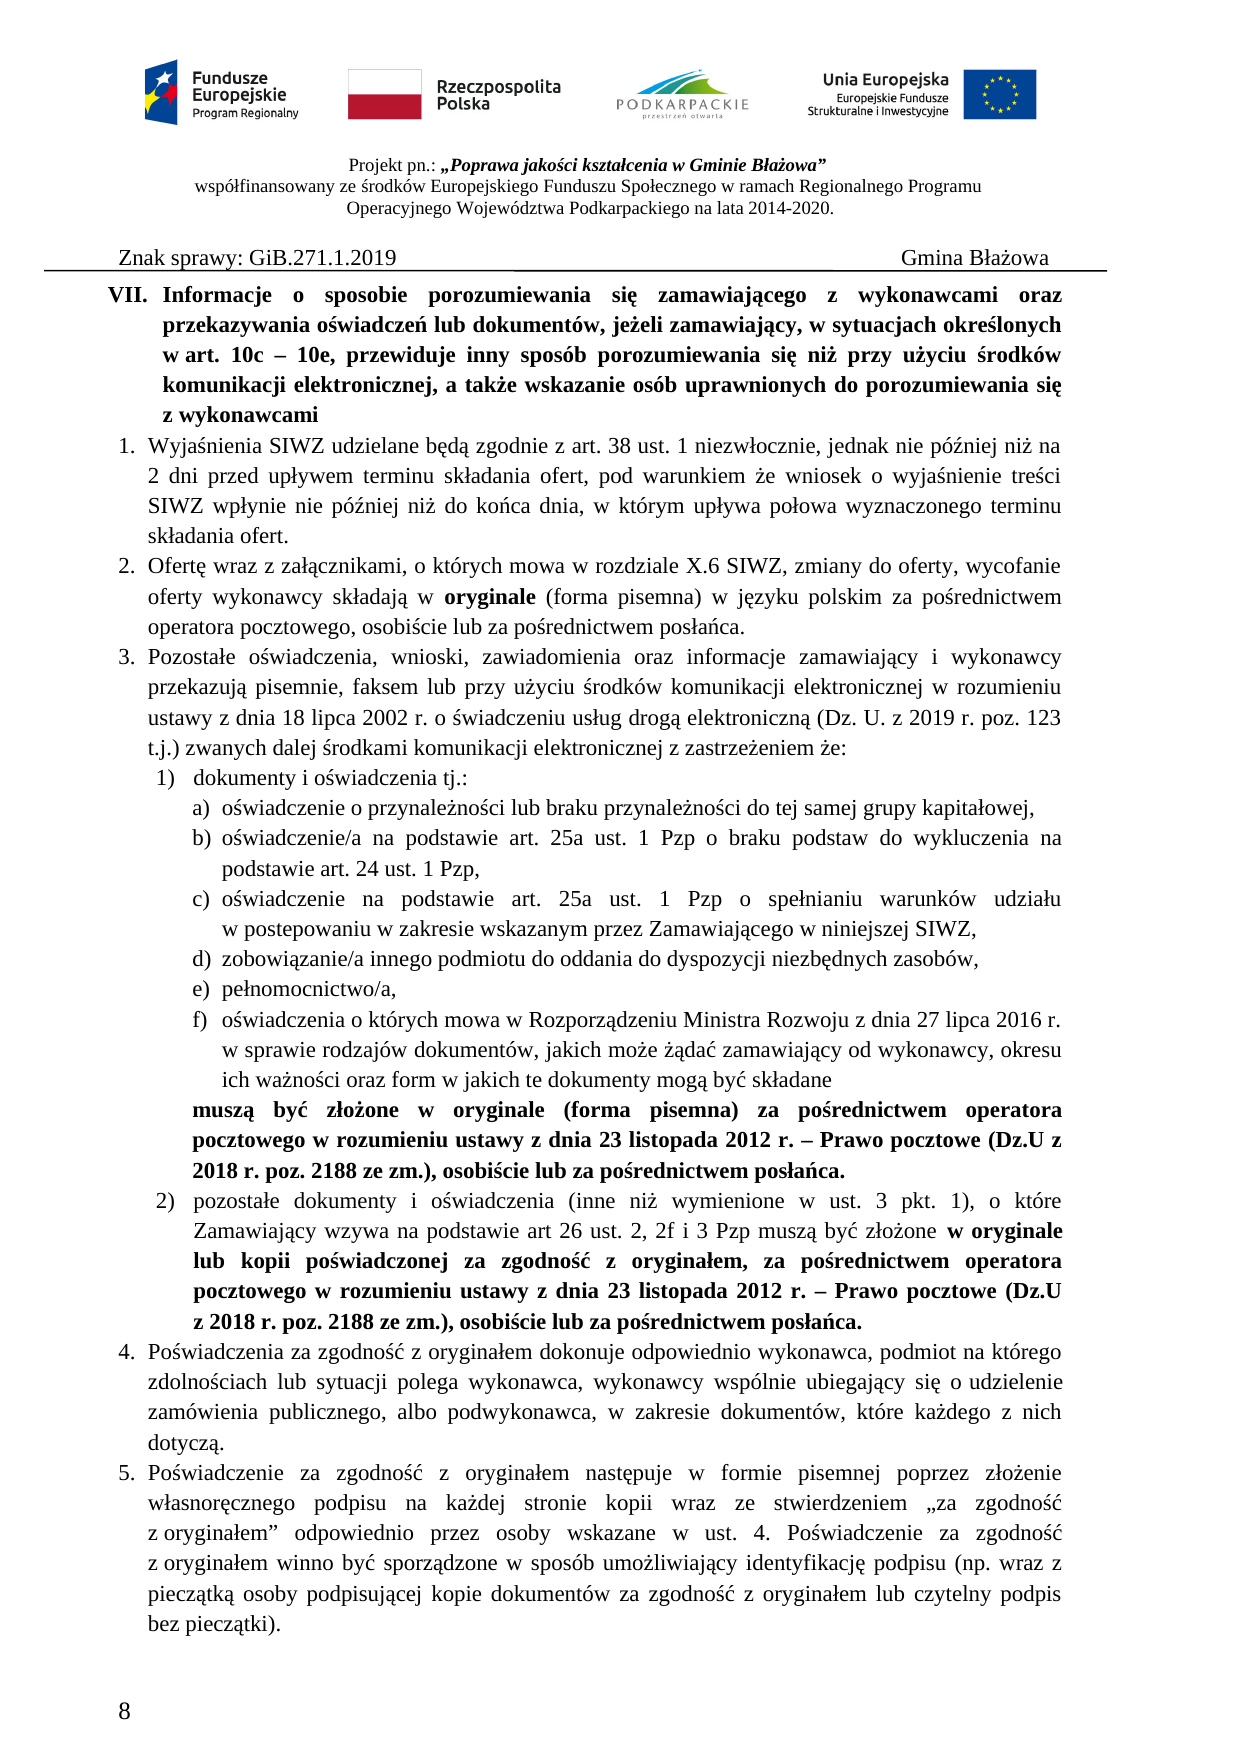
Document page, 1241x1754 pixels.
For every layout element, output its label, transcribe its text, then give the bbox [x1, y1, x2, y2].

list pozostałe dokumenty i oświadczenia (inne niż wymienione w ust. 3 pkt. 1), o które Zamawiający wzywa na podstawie art 26 ust. 2, 2f i 3 Pzp muszą być złożone w oryginale lub kopii poświadczonej za zgodność z oryginałem, za pośrednictwem operatora pocztowego w rozumieniu ustawy z dnia 23 listopada 2012 r. – Prawo pocztowe (Dz.U z 2018 r. poz. 2188 ze zm.), osobiście lub za pośrednictwem posłańca. [156, 1187, 1063, 1334]
list Wyjaśnienia SIWZ udzielane będą zgodnie z art. 38 ust. 1 niezwłocznie, jednak nie później niż na 2 dni przed upływem terminu składania ofert, pod warunkiem że wniosek o wyjaśnienie treści SIWZ wpłynie nie później niż do końca dnia, w którym upływa połowa wyznaczonego terminu składania ofert. [118, 432, 1063, 549]
list oświadczenie na podstawie art. 25a ust. 1 Pzp o spełnianiu warunków udziału w postepowaniu w zakresie wskazanym przez Zamawiającego w niniejszej SIWZ, [192, 885, 1063, 941]
subtitle Informacje o sposobie porozumiewania się zamawiającego z wykonawcami oraz przekazywania oświadczeń lub dokumentów, jeżeli zamawiający, w sytuacjach określonych w art. 10c – 10e, przewiduje inny sposób porozumiewania się niż przy użyciu środków komunikacji elektronicznej, a także wskazanie osób uprawnionych do porozumiewania się z wykonawcami [148, 281, 1063, 428]
list Pozostałe oświadczenia, wnioski, zawiadomienia oraz informacje zamawiający i wykonawcy przekazują pisemnie, faksem lub przy użyciu środków komunikacji elektronicznej w rozumieniu ustawy z dnia 18 lipca 2002 r. o świadczeniu usług drogą elektroniczną (Dz. U. z 2019 r. poz. 123 t.j.) zwanych dalej środkami komunikacji elektronicznej z zastrzeżeniem że: [118, 643, 1063, 760]
list oświadczenie o przynależności lub braku przynależności do tej samej grupy kapitałowej, [192, 794, 1063, 821]
list oświadczenia o których mowa w Rozporządzeniu Ministra Rozwoju z dnia 27 lipca 2016 r. w sprawie rodzajów dokumentów, jakich może żądać zamawiający od wykonawcy, okresu ich ważności oraz form w jakich te dokumenty mogą być składane [192, 1006, 1063, 1092]
list Ofertę wraz z załącznikami, o których mowa w rozdziale X.6 SIWZ, zmiany do oferty, wycofanie oferty wykonawcy składają w oryginale (forma pisemna) w języku polskim za pośrednictwem operatora pocztowego, osobiście lub za pośrednictwem posłańca. [118, 552, 1063, 639]
list zobowiązanie/a innego podmiotu do oddania do dyspozycji niezbędnych zasobów, [192, 945, 1063, 972]
list dokumenty i oświadczenia tj.: [156, 764, 1063, 790]
list pełnomocnictwo/a, [192, 975, 1063, 1002]
picture [144, 59, 1037, 125]
list oświadczenie/a na podstawie art. 25a ust. 1 Pzp o braku podstaw do wykluczenia na podstawie art. 24 ust. 1 Pzp, [192, 824, 1063, 881]
list Poświadczenia za zgodność z oryginałem dokonuje odpowiednio wykonawca, podmiot na którego zdolnościach lub sytuacji polega wykonawca, wykonawcy wspólnie ubiegający się o udzielenie zamówienia publicznego, albo podwykonawca, w zakresie dokumentów, które każdego z nich dotyczą. [118, 1338, 1063, 1455]
list Poświadczenie za zgodność z oryginałem następuje w formie pisemnej poprzez złożenie własnoręcznego podpisu na każdej stronie kopii wraz ze stwierdzeniem „za zgodność z oryginałem” odpowiednio przez osoby wskazane w ust. 4. Poświadczenie za zgodność z oryginałem winno być sporządzone w sposób umożliwiający identyfikację podpisu (np. wraz z pieczątką osoby podpisującej kopie dokumentów za zgodność z oryginałem lub czytelny podpis bez pieczątki). [118, 1459, 1063, 1636]
text muszą być złożone w oryginale (forma pisemna) za pośrednictwem operatora pocztowego w rozumieniu ustawy z dnia 23 listopada 2012 r. – Prawo pocztowe (Dz.U z 2018 r. poz. 2188 ze zm.), osobiście lub za pośrednictwem posłańca. [192, 1096, 1063, 1183]
